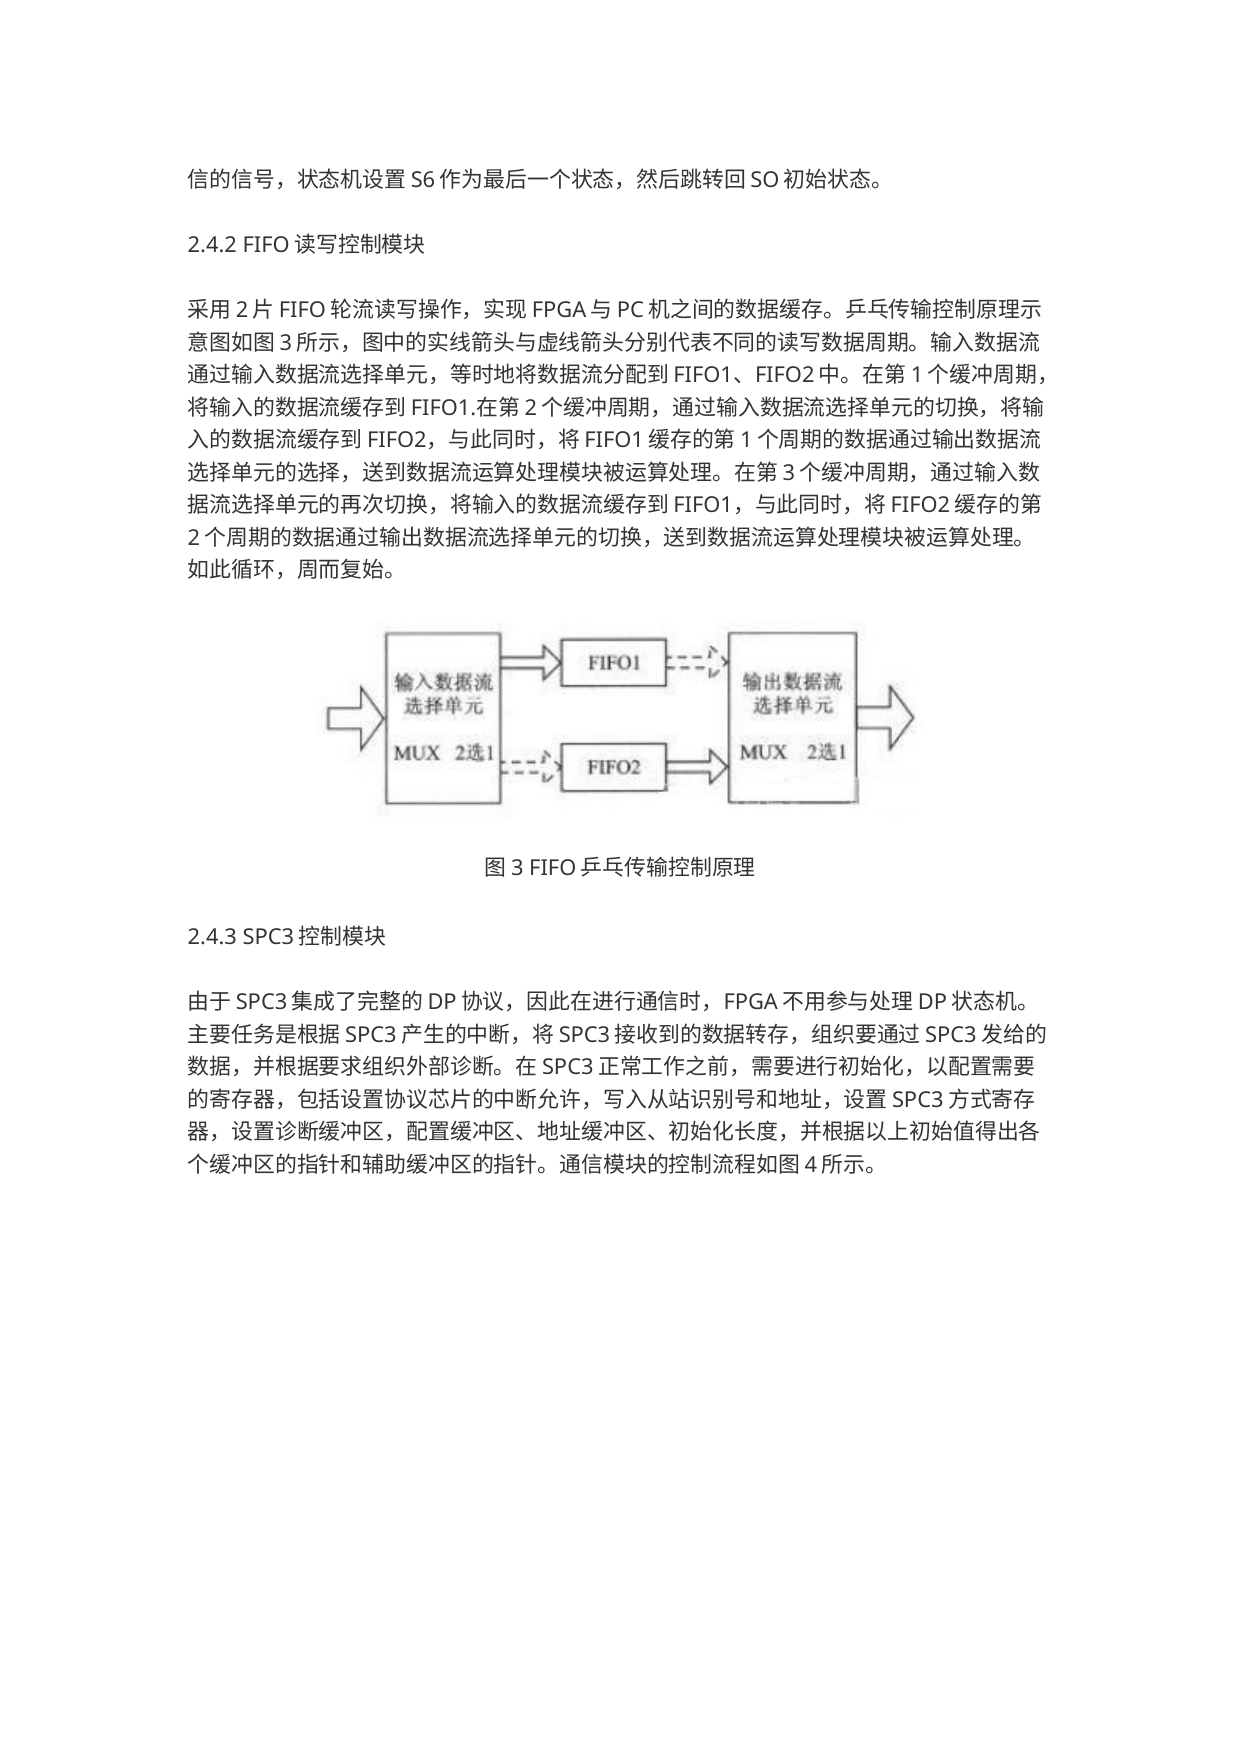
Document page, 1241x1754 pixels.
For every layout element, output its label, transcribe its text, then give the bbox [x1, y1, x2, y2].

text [187, 162, 1053, 584]
text 2.4.3 SPC3控制模块 由于SPC3集成了完整的DP协议，因此在进行通信时，FPGA不用参与处理DP状态机。主要任务是根据SPC3产生的中断，将SPC3接收到的数据转存，组织要通过SPC3发给的数据，并根据要求组织外部诊断。在SPC3正常工作之前，需要进行初始化，以配置需要的寄存器，包括设置协议芯片的中断允许，写入从站识别号和地址，设置SPC3方式寄存器，设置诊断缓冲区，配置缓冲区、地址缓冲区、初始化长度，并根据以上初始值得出各个缓冲区的指针和辅助缓冲区的指针。通信模块的控制流程如图4所示。 [187, 886, 1053, 1179]
picture [315, 621, 925, 828]
